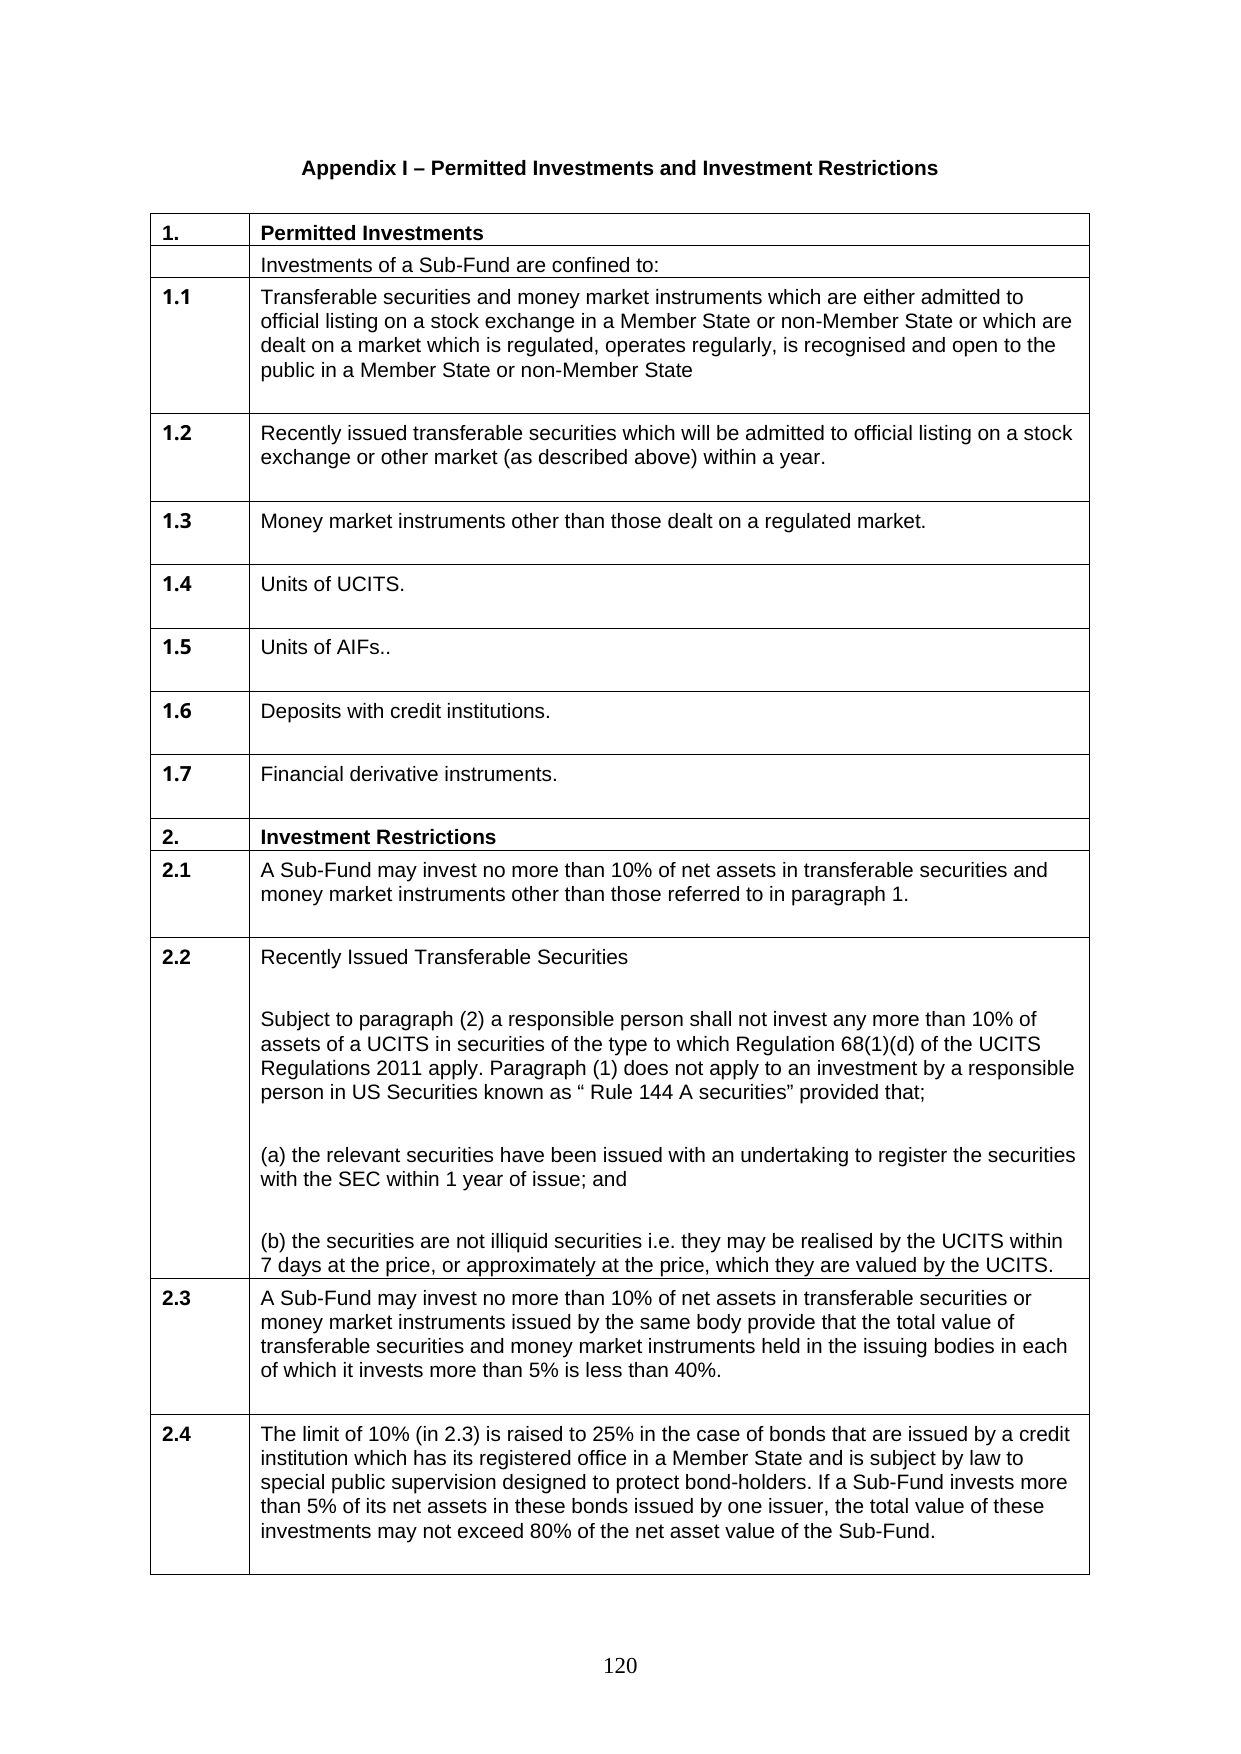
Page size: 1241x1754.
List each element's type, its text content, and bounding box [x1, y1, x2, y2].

table_cell Recently issued transferable securities which will be admitted to official listing on a stock exchange or other market (as described above) within a year. [250, 414, 1089, 501]
table_header Permitted Investments [250, 214, 1089, 245]
table_cell Transferable securities and money market instruments which are either admitted to official listing on a stock exchange in a Member State or non-Member State or which are dealt on a market which is regulated, operates regularly, is recognised and open to the public in a Member State or non-Member State [250, 278, 1089, 413]
table_cell A Sub-Fund may invest no more than 10% of net assets in transferable securities and money market instruments other than those referred to in paragraph 1. [250, 851, 1089, 937]
table_cell [151, 629, 249, 691]
text Appendix I – Permitted Investments and Investment Restrictions [150, 150, 1090, 181]
table_cell Financial derivative instruments. [250, 755, 1089, 817]
table_cell The limit of 10% (in 2.3) is raised to 25% in the case of bonds that are issued by a credit institution which has its registered office in a Member State and is subject by law to special public supervision designed to protect bond-holders. If a Sub-Fund invests more than 5% of its net assets in these bonds issued by one issuer, the total value of these investments may not exceed 80% of the net asset value of the Sub-Fund. [250, 1415, 1089, 1574]
table_header [151, 214, 249, 245]
table_cell [151, 692, 249, 754]
table_cell Units of UCITS. [250, 565, 1089, 627]
table_cell Units of AIFs.. [250, 629, 1089, 691]
table_cell [151, 755, 249, 817]
table_cell Money market instruments other than those dealt on a regulated market. [250, 502, 1089, 564]
table_cell 2.1 [151, 851, 249, 937]
table_cell Recently Issued Transferable Securities Subject to paragraph (2) a responsible person shall not invest any more than 10% of assets of a UCITS in securities of the type to which Regulation 68(1)(d) of the UCITS Regulations 2011 apply. Paragraph (1) does not apply to an investment by a responsible person in US Securities known as “ Rule 144 A securities” provided that; (a) the relevant securities have been issued with an undertaking to register the securities with the SEC within 1 year of issue; and (b) the securities are not illiquid securities i.e. they may be realised by the UCITS within 7 days at the price, or approximately at the price, which they are valued by the UCITS. [250, 938, 1089, 1278]
table_cell Deposits with credit institutions. [250, 692, 1089, 754]
table_cell [151, 819, 249, 850]
table_cell 2.3 [151, 1279, 249, 1414]
table_cell [151, 565, 249, 627]
table_cell A Sub-Fund may invest no more than 10% of net assets in transferable securities or money market instruments issued by the same body provide that the total value of transferable securities and money market instruments held in the issuing bodies in each of which it invests more than 5% is less than 40%. [250, 1279, 1089, 1414]
table_cell [151, 502, 249, 564]
table_cell Investments of a Sub-Fund are confined to: [250, 246, 1089, 277]
table_cell 2.4 [151, 1415, 249, 1574]
table_cell [151, 246, 249, 277]
table_cell [151, 414, 249, 501]
table_cell Investment Restrictions [250, 819, 1089, 850]
table_cell [151, 278, 249, 413]
table_cell 2.2 [151, 938, 249, 1278]
